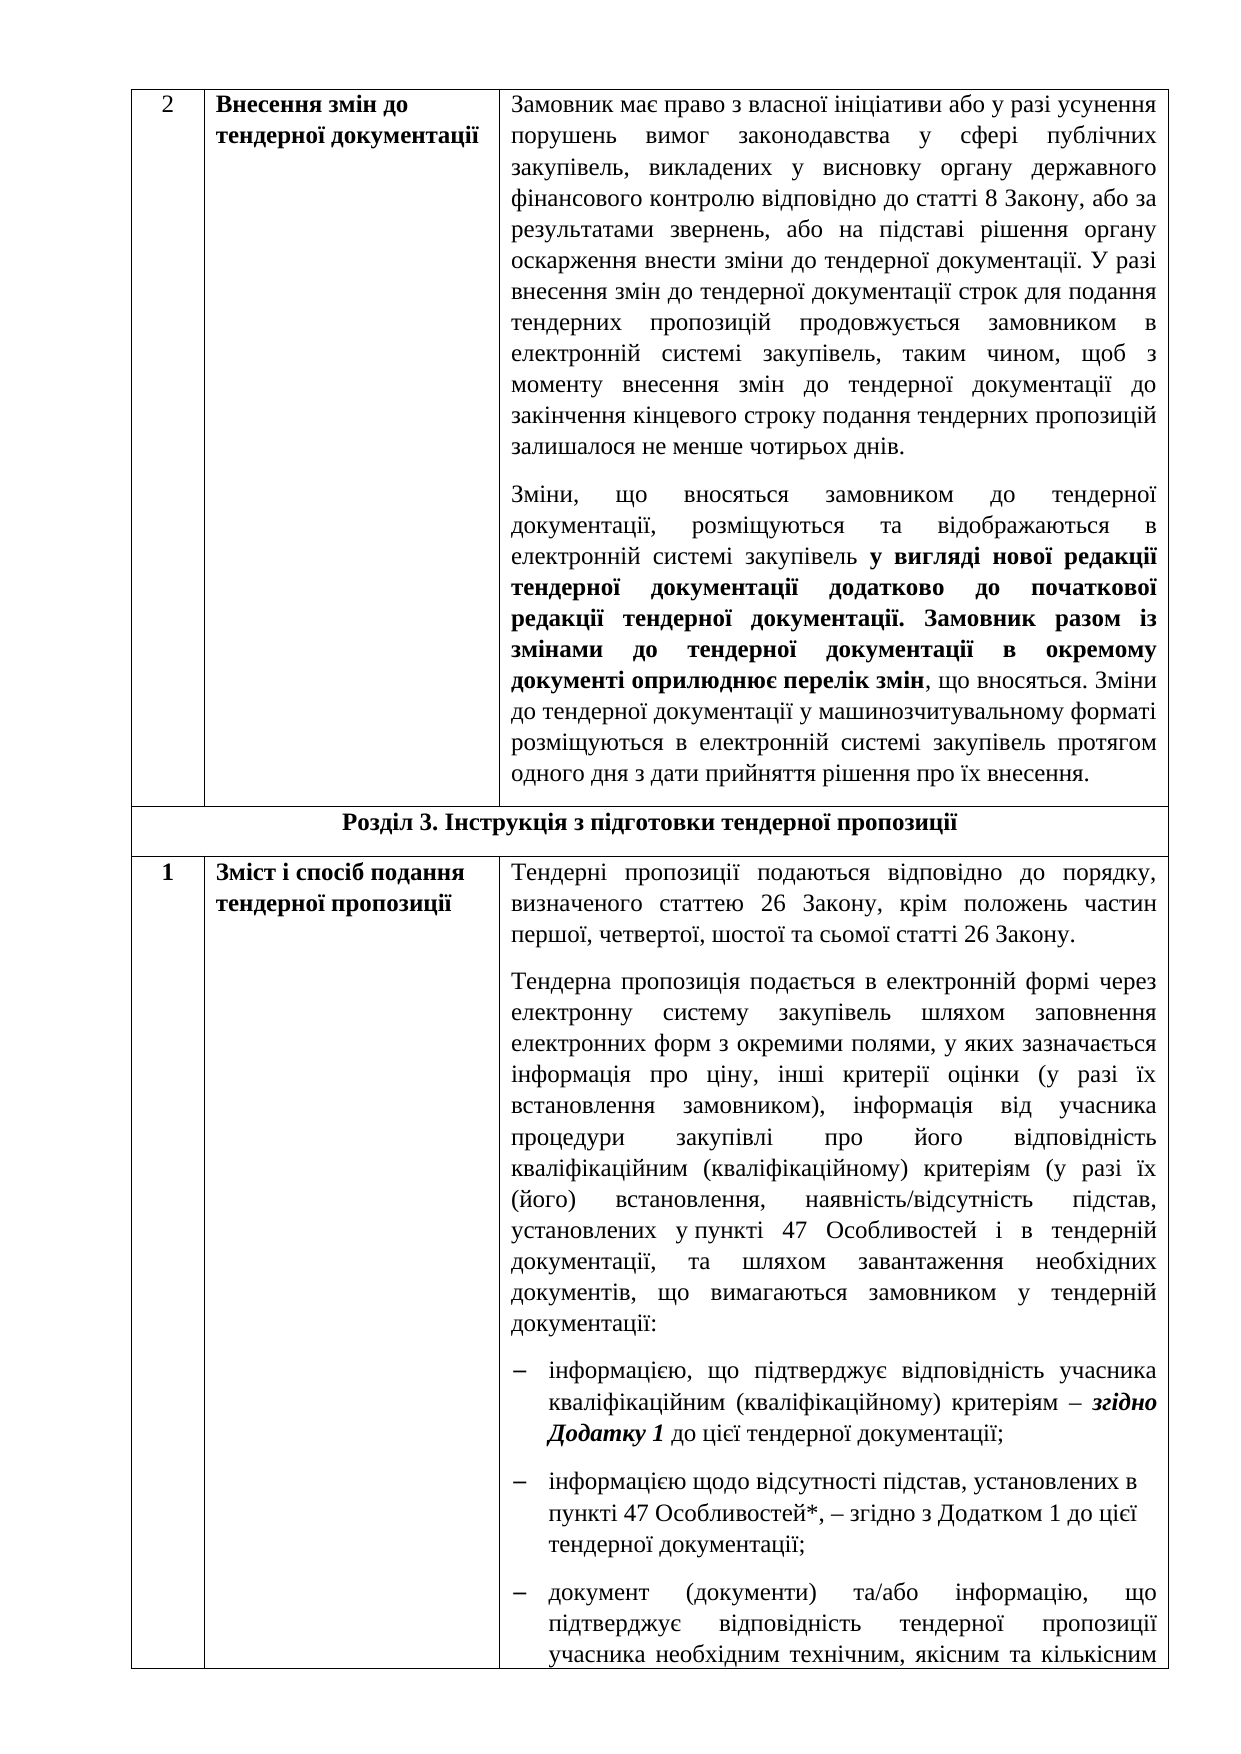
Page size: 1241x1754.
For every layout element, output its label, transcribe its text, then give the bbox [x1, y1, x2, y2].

table_cell Замовник має право з власної ініціативи або у разі усунення порушень вимог законодавства у сфері публічних закупівель, викладених у висновку органу державного фінансового контролю відповідно до статті 8 Закону, або за результатами звернень, або на підставі рішення органу оскарження внести зміни до тендерної документації. У разі внесення змін до тендерної документації строк для подання тендерних пропозицій продовжується замовником в електронній системі закупівель, таким чином, щоб з моменту внесення змін до тендерної документації до закінчення кінцевого строку подання тендерних пропозицій залишалося не менше чотирьох днів. Зміни, що вносяться замовником до тендерної документації, розміщуються та відображаються в електронній системі закупівель у вигляді нової редакції тендерної документації додатково до початкової редакції тендерної документації. Замовник разом із змінами до тендерної документації в окремому документі оприлюднює перелік змін, що вносяться. Зміни до тендерної документації у машинозчитувальному форматі розміщуються в електронній системі закупівель протягом одного дня з дати прийняття рішення про їх внесення. [500, 90, 1168, 806]
table_cell 1 [132, 857, 204, 1668]
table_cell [500, 857, 1168, 1668]
table_cell Розділ 3. Інструкція з підготовки тендерної пропозиції [132, 807, 1168, 856]
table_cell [205, 857, 499, 1668]
table_cell Внесення змін до тендерної документації [205, 90, 499, 806]
table_cell 2 [132, 90, 204, 806]
